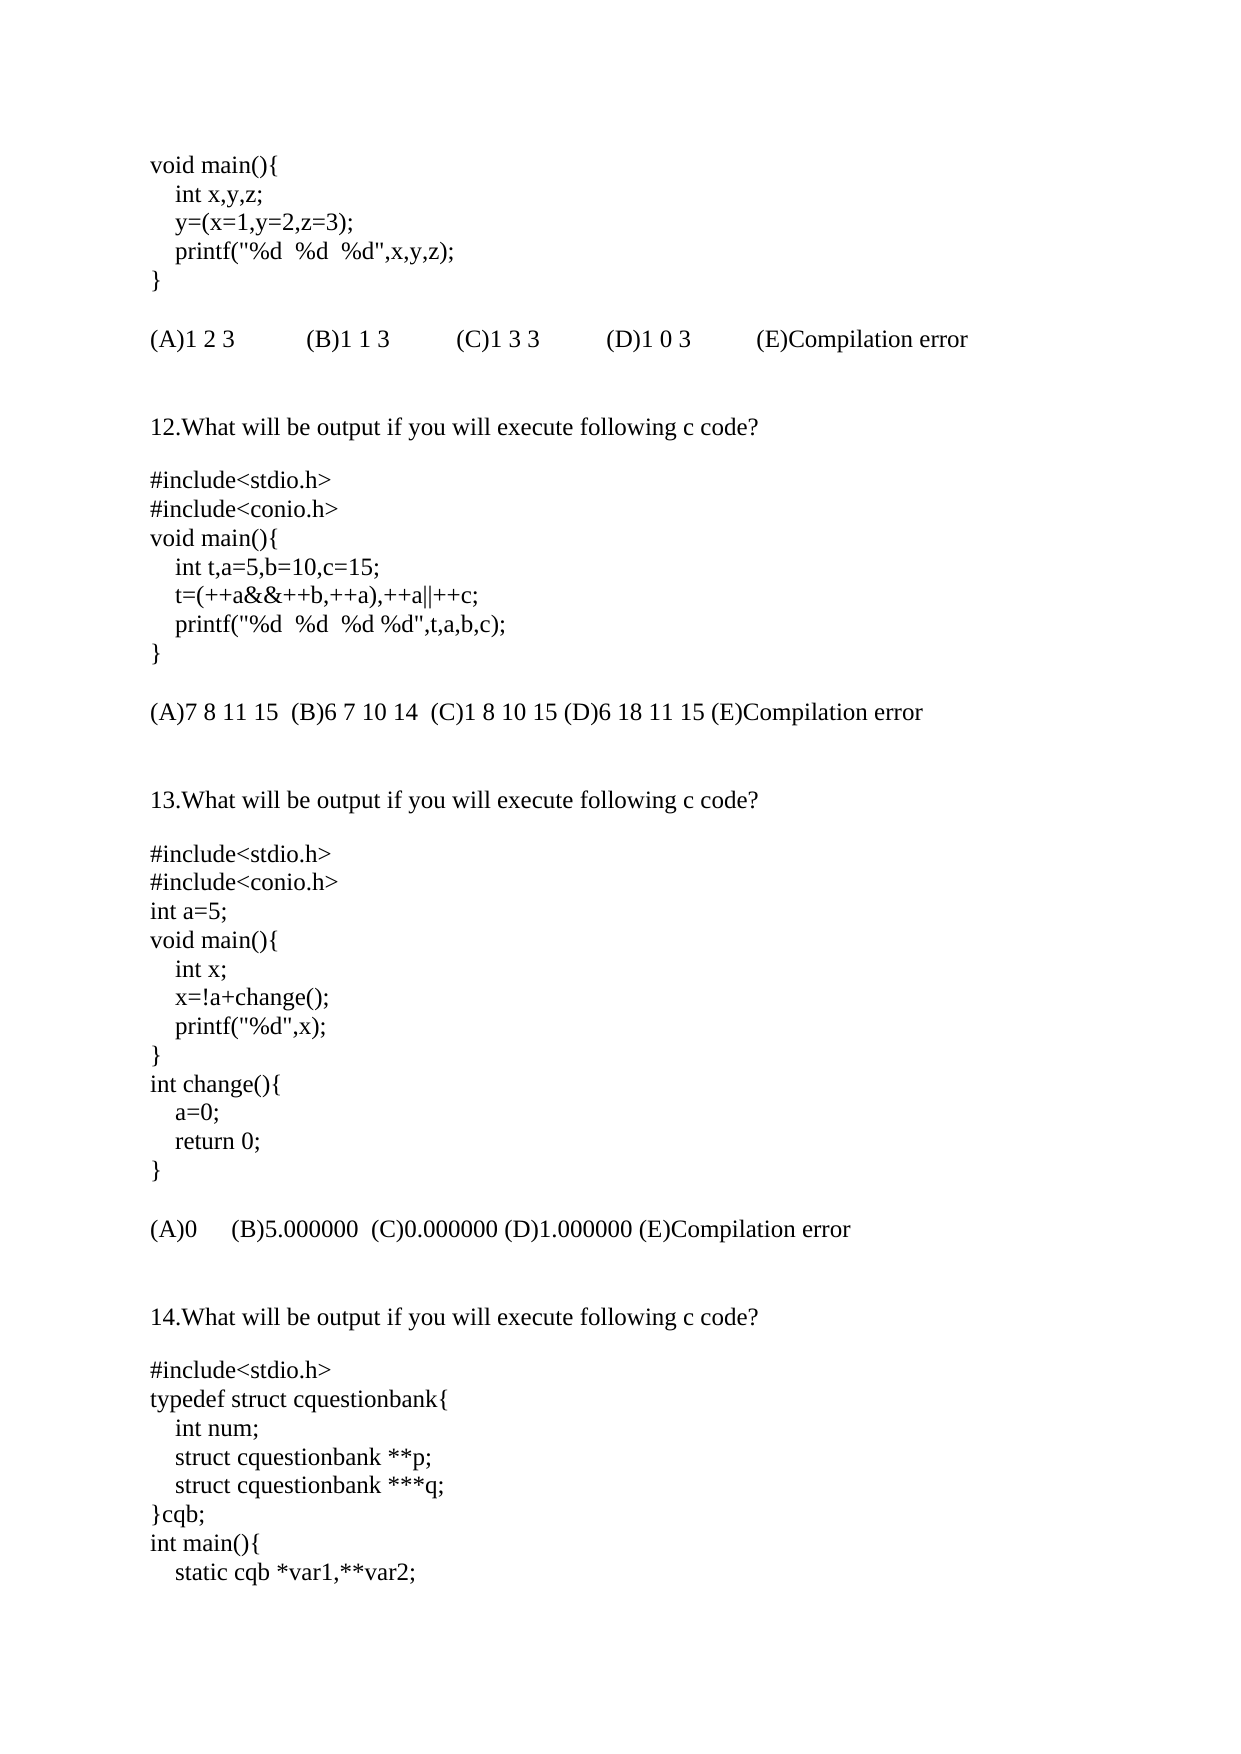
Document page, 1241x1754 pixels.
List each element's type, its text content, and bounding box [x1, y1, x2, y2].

text } [150, 265, 1090, 294]
text int change(){ [150, 1069, 1090, 1097]
text void main(){ [150, 150, 1090, 179]
text struct cquestionbank **p; [150, 1442, 1090, 1471]
text int t,a=5,b=10,c=15; [150, 552, 1090, 581]
text int x; [150, 954, 1090, 982]
text (A)0 (B)5.000000 (C)0.000000 (D)1.000000 (E)Compilation error 14.What will be output if you will execute following c code? [150, 1213, 1090, 1331]
text int num; [150, 1413, 1090, 1442]
text int x,y,z; [150, 179, 1090, 207]
text x=!a+change(); [150, 982, 1090, 1011]
text printf("%d",x); [150, 1011, 1090, 1040]
text #include<conio.h> [150, 494, 1090, 523]
text } [150, 1155, 1090, 1184]
text (A)1 2 3 (B)1 1 3 (C)1 3 3 (D)1 0 3 (E)Compilation error 12.What will be output if you will execute following c code? [150, 323, 1090, 441]
text #include<stdio.h> [150, 839, 1090, 867]
text #include<stdio.h> [150, 1356, 1090, 1384]
text return 0; [150, 1126, 1090, 1155]
text int main(){ [150, 1528, 1090, 1557]
text #include<stdio.h> [150, 466, 1090, 494]
text #include<conio.h> [150, 867, 1090, 896]
text static cqb *var1,**var2; [150, 1557, 1090, 1586]
text t=(++a&&++b,++a),++a||++c; [150, 581, 1090, 609]
text } [150, 1040, 1090, 1069]
text struct cquestionbank ***q; [150, 1471, 1090, 1499]
text void main(){ [150, 925, 1090, 954]
text void main(){ [150, 523, 1090, 552]
text y=(x=1,y=2,z=3); [150, 207, 1090, 236]
text }cqb; [150, 1499, 1090, 1528]
text a=0; [150, 1097, 1090, 1126]
text typedef struct cquestionbank{ [150, 1384, 1090, 1413]
text printf("%d %d %d",x,y,z); [150, 236, 1090, 265]
text printf("%d %d %d %d",t,a,b,c); [150, 609, 1090, 638]
text (A)7 8 11 15 (B)6 7 10 14 (C)1 8 10 15 (D)6 18 11 15 (E)Compilation error 13.What will be output if you will execute following c code? [150, 696, 1090, 814]
text } [150, 638, 1090, 667]
text int a=5; [150, 896, 1090, 925]
